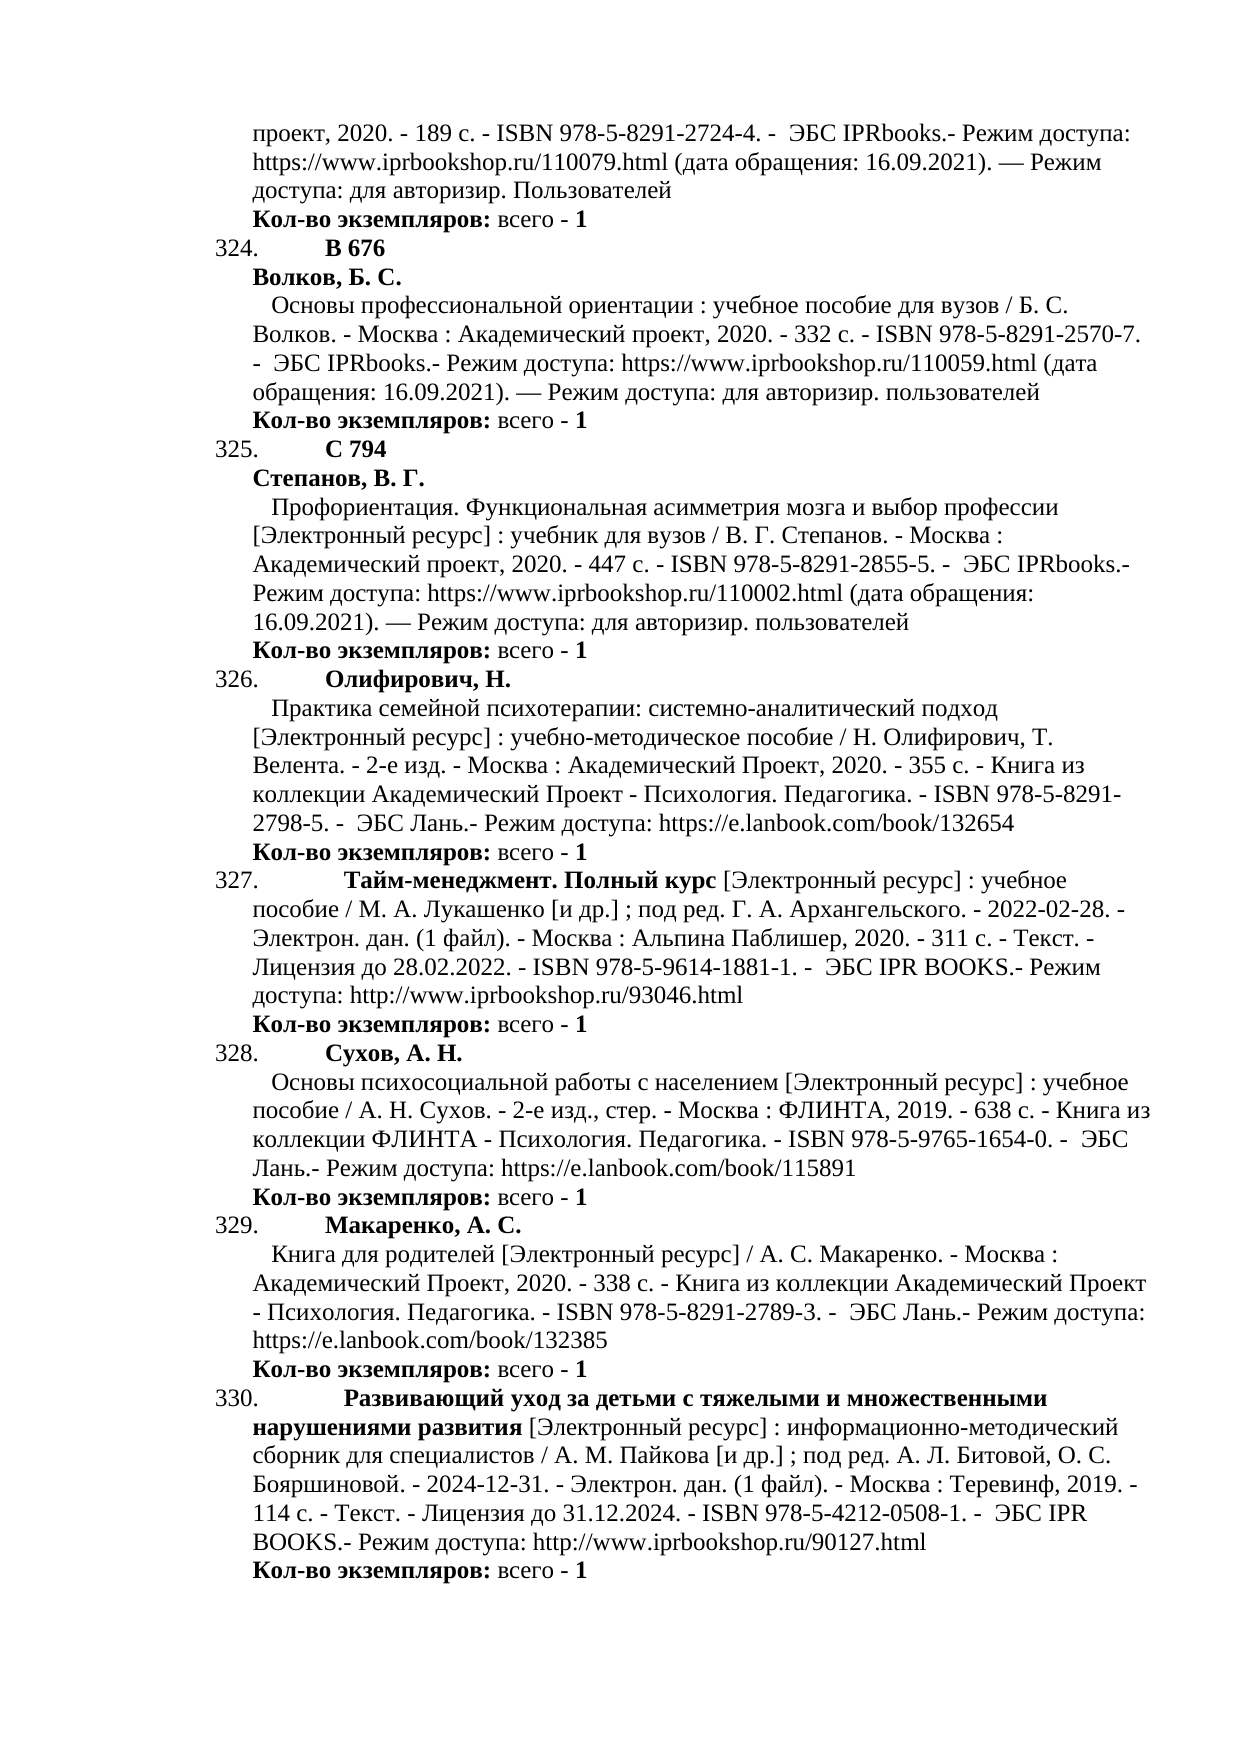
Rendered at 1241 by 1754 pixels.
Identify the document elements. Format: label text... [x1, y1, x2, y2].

list С 794 Степанов, В. Г. Профориентация. Функциональная асимметрия мозга и выбор профессии [Электронный ресурс] : учебник для вузов / В. Г. Степанов. - Москва : Академический проект, 2020. - 447 c. - ISBN 978-5-8291-2855-5. - ЭБС IPRbooks.- Режим доступа: https://www.iprbookshop.ru/110002.html (дата обращения: 16.09.2021). — Режим доступа: для авторизир. пользователей Кол-во экземпляров: всего - 1 [215, 434, 1152, 664]
list Макаренко, А. С. Книга для родителей [Электронный ресурс] / А. С. Макаренко. - Москва : Академический Проект, 2020. - 338 с. - Книга из коллекции Академический Проект - Психология. Педагогика. - ISBN 978-5-8291-2789-3. - ЭБС Лань.- Режим доступа: https://e.lanbook.com/book/132385 Кол-во экземпляров: всего - 1 [215, 1211, 1152, 1383]
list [215, 118, 1152, 233]
list Сухов, А. Н. Основы психосоциальной работы с населением [Электронный ресурс] : учебное пособие / А. Н. Сухов. - 2-е изд., стер. - Москва : ФЛИНТА, 2019. - 638 с. - Книга из коллекции ФЛИНТА - Психология. Педагогика. - ISBN 978-5-9765-1654-0. - ЭБС Лань.- Режим доступа: https://e.lanbook.com/book/115891 Кол-во экземпляров: всего - 1 [215, 1038, 1152, 1211]
list Развивающий уход за детьми с тяжелыми и множественными нарушениями развития [Электронный ресурс] : информационно-методический сборник для специалистов / А. М. Пайкова [и др.] ; под ред. А. Л. Битовой, О. С. Бояршиновой. - 2024-12-31. - Электрон. дан. (1 файл). - Москва : Теревинф, 2019. - 114 с. - Текст. - Лицензия до 31.12.2024. - ISBN 978-5-4212-0508-1. - ЭБС IPR BOOKS.- Режим доступа: http://www.iprbookshop.ru/90127.html Кол-во экземпляров: всего - 1 [215, 1383, 1152, 1584]
list Олифирович, Н. Практика семейной психотерапии: системно-аналитический подход [Электронный ресурс] : учебно-методическое пособие / Н. Олифирович, Т. Велента. - 2-е изд. - Москва : Академический Проект, 2020. - 355 с. - Книга из коллекции Академический Проект - Психология. Педагогика. - ISBN 978-5-8291-2798-5. - ЭБС Лань.- Режим доступа: https://e.lanbook.com/book/132654 Кол-во экземпляров: всего - 1 [215, 664, 1152, 866]
list Тайм-менеджмент. Полный курс [Электронный ресурс] : учебное пособие / М. А. Лукашенко [и др.] ; под ред. Г. А. Архангельского. - 2022-02-28. - Электрон. дан. (1 файл). - Москва : Альпина Паблишер, 2020. - 311 с. - Текст. - Лицензия до 28.02.2022. - ISBN 978-5-9614-1881-1. - ЭБС IPR BOOKS.- Режим доступа: http://www.iprbookshop.ru/93046.html Кол-во экземпляров: всего - 1 [215, 866, 1152, 1038]
list В 676 Волков, Б. С. Основы профессиональной ориентации : учебное пособие для вузов / Б. С. Волков. - Москва : Академический проект, 2020. - 332 c. - ISBN 978-5-8291-2570-7. - ЭБС IPRbooks.- Режим доступа: https://www.iprbookshop.ru/110059.html (дата обращения: 16.09.2021). — Режим доступа: для авторизир. пользователей Кол-во экземпляров: всего - 1 [215, 233, 1152, 434]
